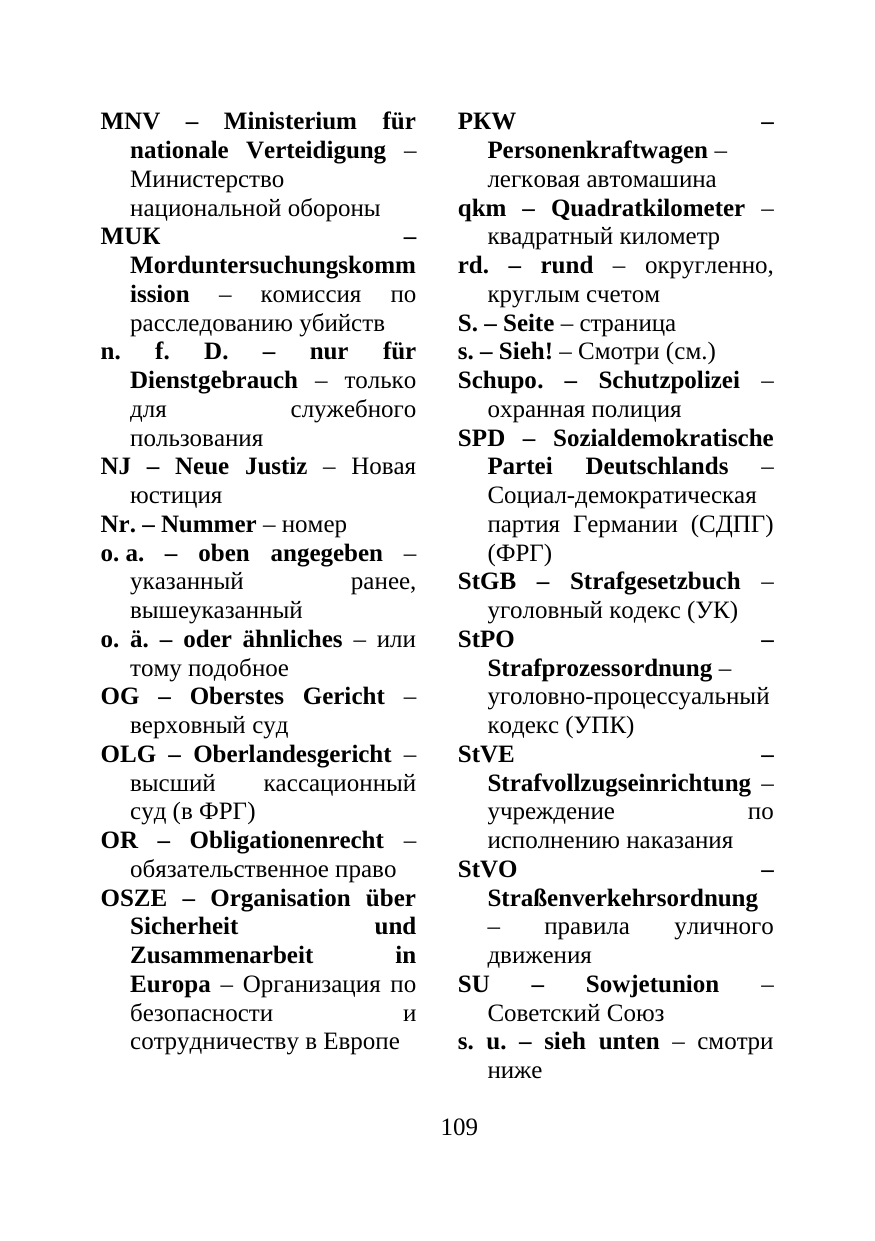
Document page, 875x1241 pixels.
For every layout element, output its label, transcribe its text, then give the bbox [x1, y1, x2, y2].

text SU – Sowjetunion – Советский Союз [458, 969, 774, 1026]
text о. a. – oben angegeben – указанный ранее, вышеуказанный [100, 538, 416, 624]
text s. u. – sieh unten – смотри ниже [458, 1026, 774, 1084]
text Schupo. – Schutzpolizei – охранная полиция [458, 365, 774, 423]
text SРD – Sozialdemokratische Partei Deutschlands – Социал-демократическая партия Германии (СДПГ) (ФРГ) [458, 423, 774, 566]
text РКW – Personenkraftwagen – легковая автомашина [458, 106, 774, 193]
text МUК – Morduntersuchungskommission – комиссия по расследованию убийств [100, 221, 416, 336]
text OR – Obligationenrecht – обязательственное право [100, 825, 416, 883]
text ОLG – Oberlandesgericht – высший кассационный суд (в ФРГ) [100, 739, 416, 825]
text s. – Sieh! – Смотри (см.) [458, 336, 774, 365]
text o. ä. – oder ähnliches – или тому подобное [100, 624, 416, 681]
text n. f. D. – nur für Dienstgebrauch – только для служебного пользования [100, 336, 416, 451]
text Nr. – Nummer – номер [100, 509, 416, 538]
text OSZE – Organisation über Sicherheit und Zusammenarbeit in Europa – Организация по безопасности и сотрудничеству в Европе [100, 883, 416, 1055]
text qkm – Quadratkilometer – квадратный километр [458, 193, 774, 250]
text OG – Oberstes Gericht – верховный суд [100, 681, 416, 739]
text StVO – Straßenverkehrsordnung – правила уличного движения [458, 854, 774, 969]
text rd. – rund – округленно, круглым счетом [458, 250, 774, 308]
text NJ – Neue Justiz – Новая юстиция [100, 451, 416, 509]
text StVE – Strafvollzugseinrichtung – учреждение по исполнению наказания [458, 739, 774, 854]
text StGB – Strafgesetzbuch – уголовный кодекс (УК) [458, 566, 774, 624]
text S. – Seite – страница [458, 308, 774, 336]
text StPO – Strafprozessordnung – уголовно-процессуальный кодекс (УПК) [458, 624, 774, 739]
text MNV – Ministerium für nationale Verteidigung – Министерство национальной обороны [100, 106, 416, 221]
